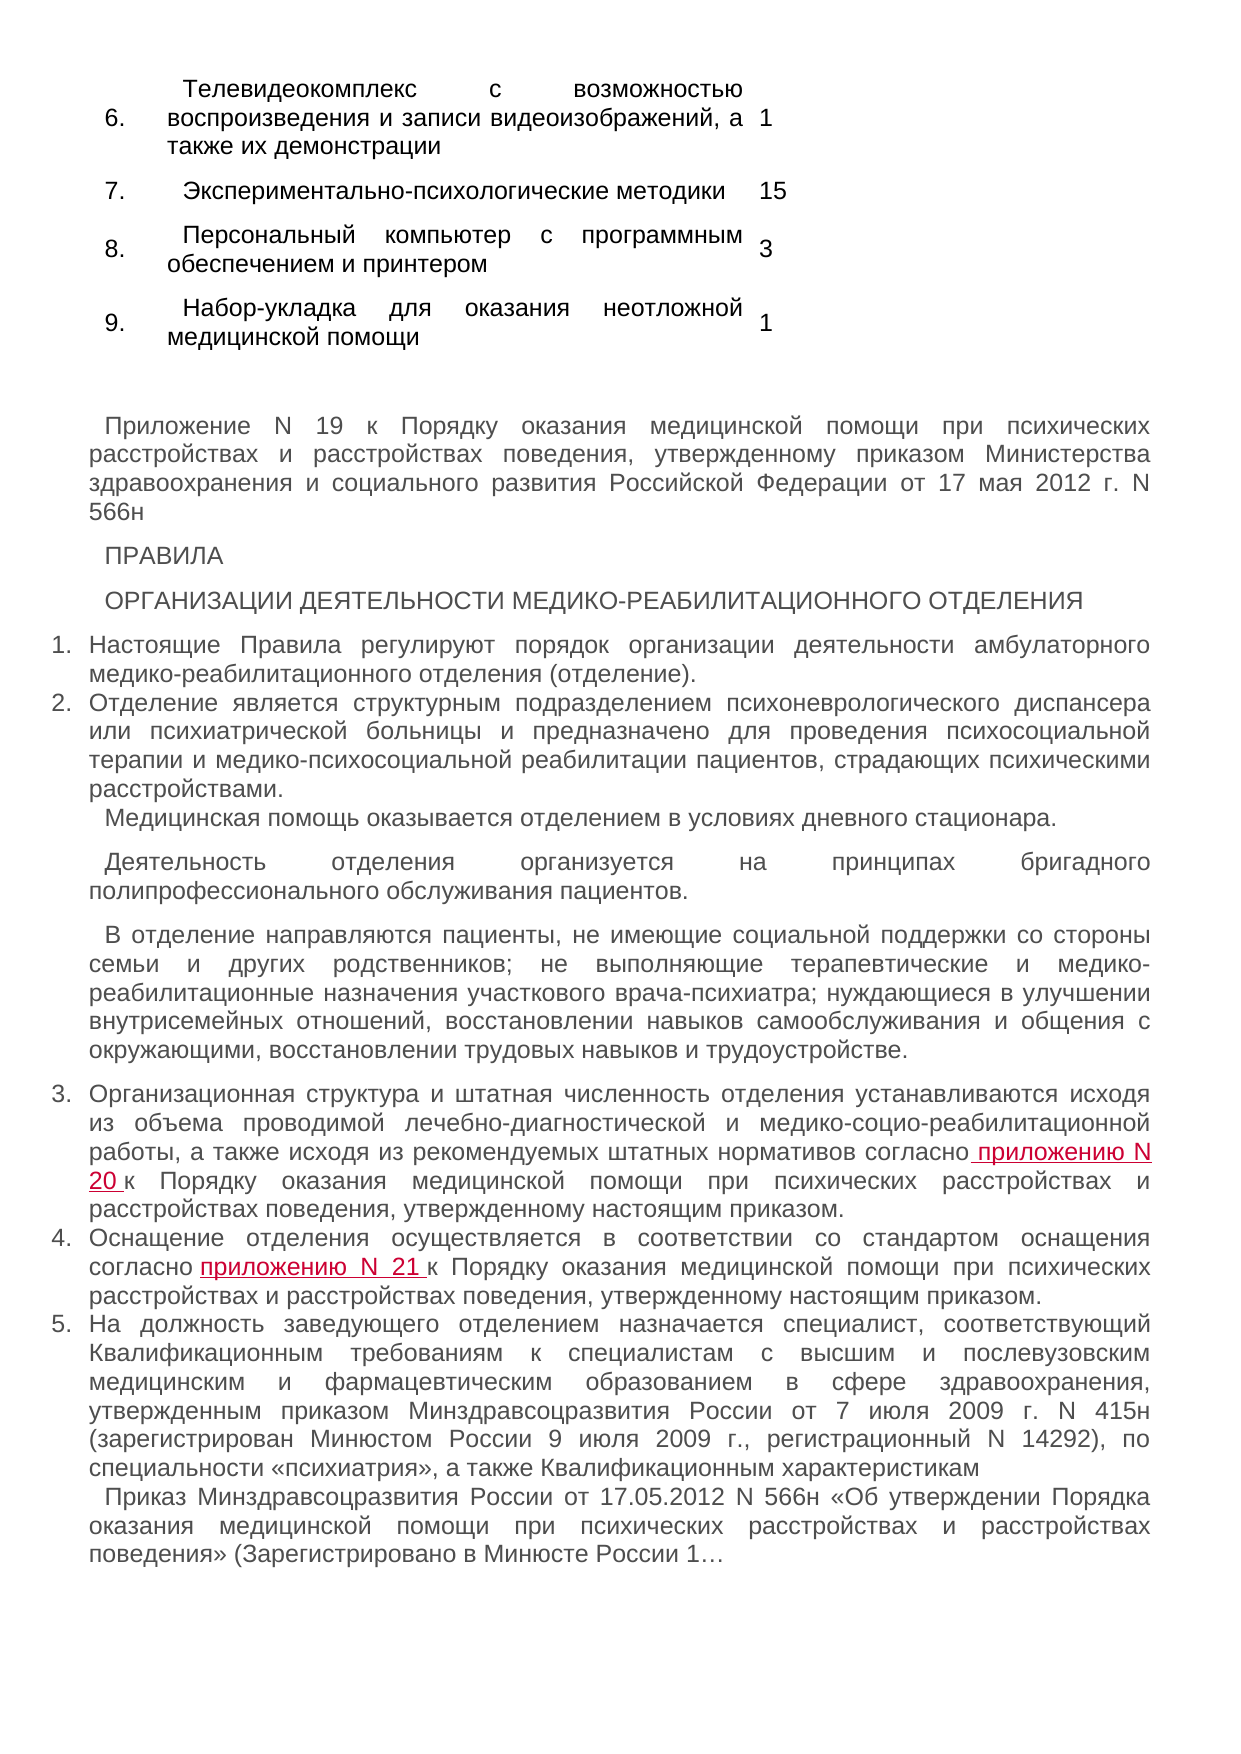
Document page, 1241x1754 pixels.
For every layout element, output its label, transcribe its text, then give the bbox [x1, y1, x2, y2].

table_cell 7. [89, 176, 167, 220]
list Организационная структура и штатная численность отделения устанавливаются исходя из объема проводимой лечебно-диагностической и медико-социо-реабилитационной работы, а также исходя из рекомендуемых штатных нормативов согласно приложению N 20 к Порядку оказания медицинской помощи при психических расстройствах и расстройствах поведения, утвержденному настоящим приказом. [51, 1079, 1152, 1223]
text Приказ Минздравсоцразвития России от 17.05.2012 N 566н «Об утверждении Порядка оказания медицинской помощи при психических расстройствах и расстройствах поведения» (Зарегистрировано в Минюсте России 1… [89, 1482, 1152, 1568]
text Приложение N 19 к Порядку оказания медицинской помощи при психических расстройствах и расстройствах поведения, утвержденному приказом Министерства здравоохранения и социального развития Российской Федерации от 17 мая 2012 г. N 566н [89, 411, 1152, 526]
table_cell Экспериментально-психологические методики [167, 176, 743, 220]
table_cell Телевидеокомплекс с возможностью воспроизведения и записи видеоизображений, а также их демонстрации [167, 74, 743, 176]
list Отделение является структурным подразделением психоневрологического диспансера или психиатрической больницы и предназначено для проведения психосоциальной терапии и медико-психосоциальной реабилитации пациентов, страдающих психическими расстройствами. [51, 688, 1152, 803]
text Деятельность отделения организуется на принципах бригадного полипрофессионального обслуживания пациентов. [89, 847, 1152, 904]
list На должность заведующего отделением назначается специалист, соответствующий Квалификационным требованиям к специалистам с высшим и послевузовским медицинским и фармацевтическим образованием в сфере здравоохранения, утвержденным приказом Минздравсоцразвития России от 7 июля 2009 г. N 415н (зарегистрирован Минюстом России 9 июля 2009 г., регистрационный N 14292), по специальности «психиатрия», а также Квалификационным характеристикам [51, 1309, 1152, 1482]
text ОРГАНИЗАЦИИ ДЕЯТЕЛЬНОСТИ МЕДИКО-РЕАБИЛИТАЦИОННОГО ОТДЕЛЕНИЯ [89, 586, 1152, 614]
table_cell Персональный компьютер с программным обеспечением и принтером [167, 220, 743, 293]
text ПРАВИЛА [89, 541, 1152, 570]
table_cell 15 [743, 176, 1042, 220]
table_cell 9. [89, 293, 167, 366]
text В отделение направляются пациенты, не имеющие социальной поддержки со стороны семьи и других родственников; не выполняющие терапевтические и медико-реабилитационные назначения участкового врача-психиатра; нуждающиеся в улучшении внутрисемейных отношений, восстановлении навыков самообслуживания и общения с окружающими, восстановлении трудовых навыков и трудоустройстве. [89, 920, 1152, 1064]
table_cell 3 [743, 220, 1042, 293]
list Настоящие Правила регулируют порядок организации деятельности амбулаторного медико-реабилитационного отделения (отделение). [51, 630, 1152, 688]
table_cell 6. [89, 74, 167, 176]
list Оснащение отделения осуществляется в соответствии со стандартом оснащения согласно приложению N 21 к Порядку оказания медицинской помощи при психических расстройствах и расстройствах поведения, утвержденному настоящим приказом. [51, 1223, 1152, 1309]
table_cell Набор-укладка для оказания неотложной медицинской помощи [167, 293, 743, 366]
text Медицинская помощь оказывается отделением в условиях дневного стационара. [89, 803, 1152, 831]
table_cell 8. [89, 220, 167, 293]
table_cell 1 [743, 293, 1042, 366]
table_cell 1 [743, 74, 1042, 176]
